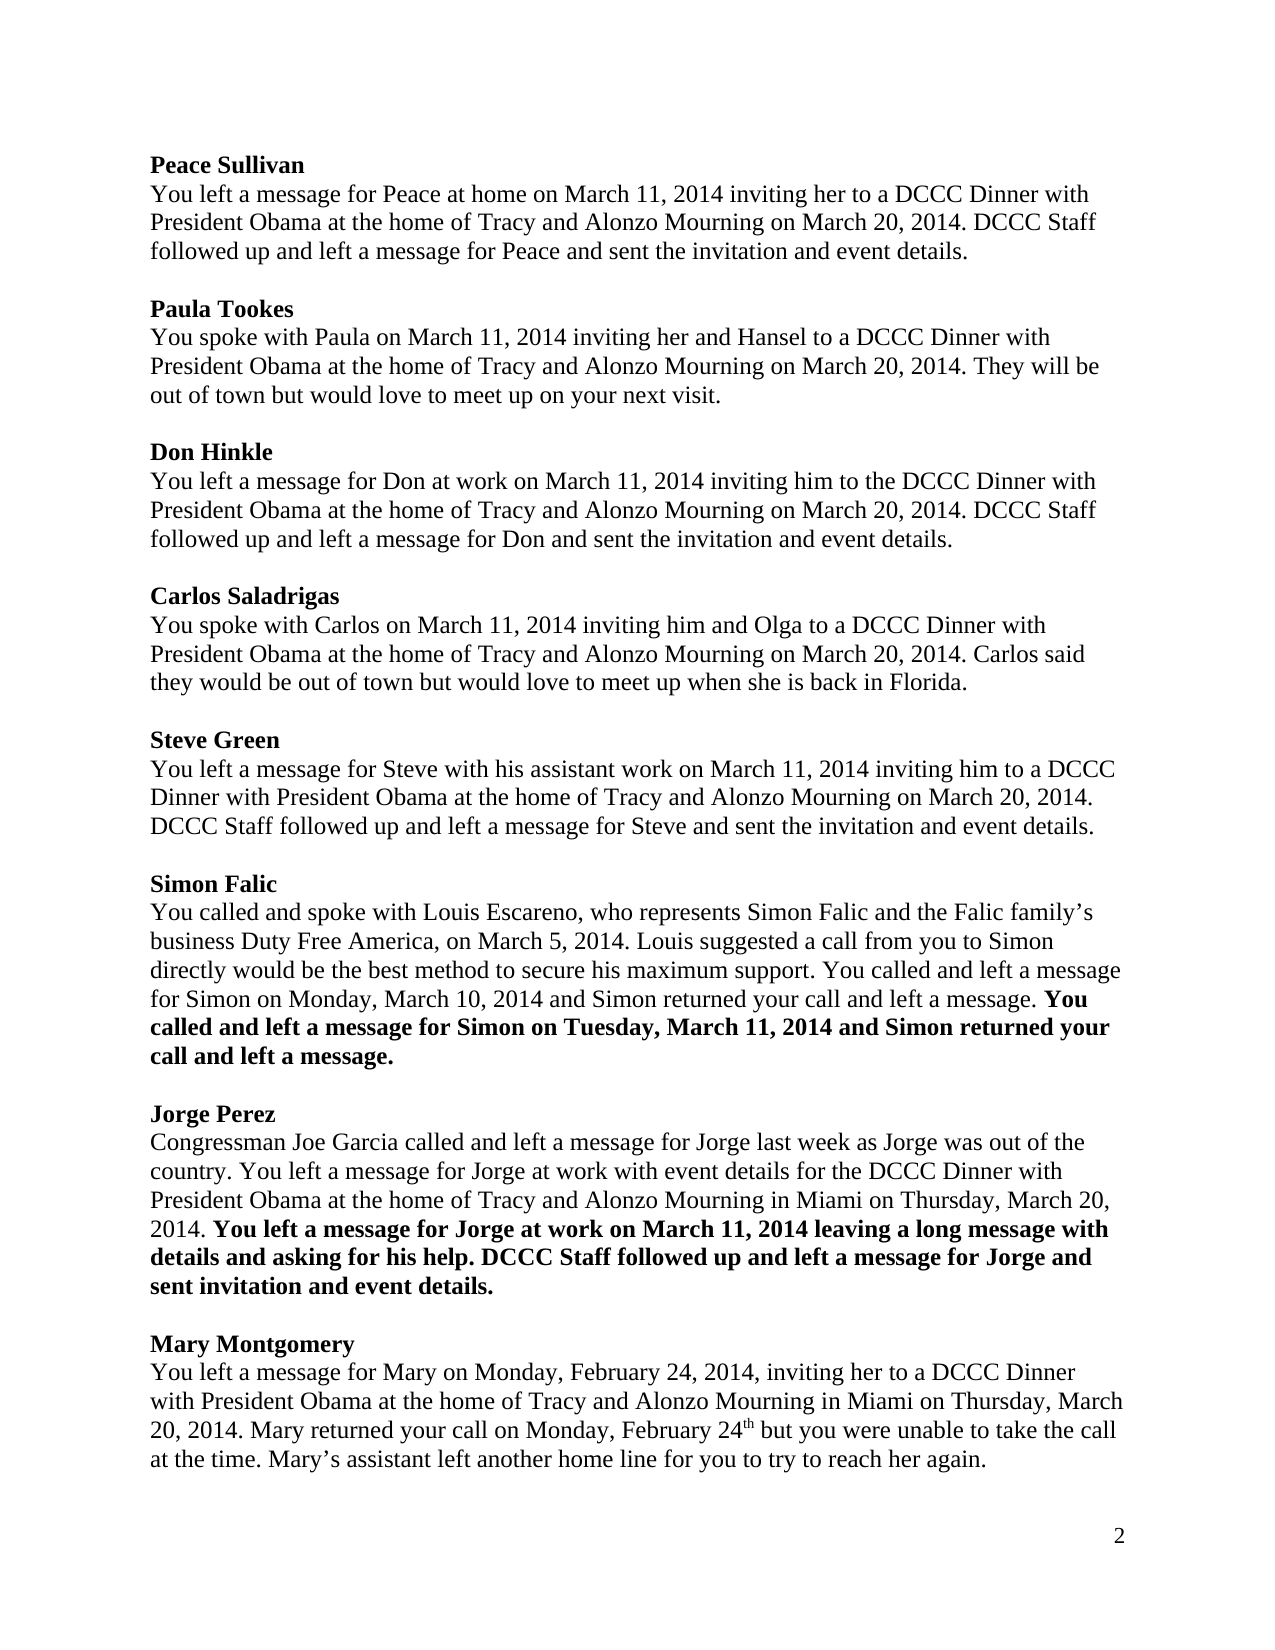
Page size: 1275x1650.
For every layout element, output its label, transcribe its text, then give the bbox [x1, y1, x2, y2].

text Paula Tookes [150, 294, 1125, 322]
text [150, 1357, 1125, 1472]
text Jorge Perez [150, 1099, 1125, 1127]
text You spoke with Carlos on March 11, 2014 inviting him and Olga to a DCCC Dinner with President Obama at the home of Tracy and Alonzo Mourning on March 20, 2014. Carlos said they would be out of town but would love to meet up when she is back in Florida. [150, 610, 1125, 696]
text Carlos Saladrigas [150, 581, 1125, 610]
text You left a message for Don at work on March 11, 2014 inviting him to the DCCC Dinner with President Obama at the home of Tracy and Alonzo Mourning on March 20, 2014. DCCC Staff followed up and left a message for Don and sent the invitation and event details. [150, 466, 1125, 552]
text Congressman Joe Garcia called and left a message for Jorge last week as Jorge was out of the country. You left a message for Jorge at work with event details for the DCCC Dinner with President Obama at the home of Tracy and Alonzo Mourning in Miami on Thursday, March 20, 2014. You left a message for Jorge at work on March 11, 2014 leaving a long message with details and asking for his help. DCCC Staff followed up and left a message for Jorge and sent invitation and event details. [150, 1127, 1125, 1300]
text You left a message for Peace at home on March 11, 2014 inviting her to a DCCC Dinner with President Obama at the home of Tracy and Alonzo Mourning on March 20, 2014. DCCC Staff followed up and left a message for Peace and sent the invitation and event details. [150, 179, 1125, 265]
text You called and spoke with Louis Escareno, who represents Simon Falic and the Falic family’s business Duty Free America, on March 5, 2014. Louis suggested a call from you to Simon directly would be the best method to secure his maximum support. You called and left a message for Simon on Monday, March 10, 2014 and Simon returned your call and left a message. You called and left a message for Simon on Tuesday, March 11, 2014 and Simon returned your call and left a message. [150, 897, 1125, 1070]
text You left a message for Steve with his assistant work on March 11, 2014 inviting him to a DCCC Dinner with President Obama at the home of Tracy and Alonzo Mourning on March 20, 2014. DCCC Staff followed up and left a message for Steve and sent the invitation and event details. [150, 754, 1125, 840]
text Simon Falic [150, 869, 1125, 897]
text Peace Sullivan [150, 150, 1125, 179]
text Don Hinkle [150, 437, 1125, 466]
text You spoke with Paula on March 11, 2014 inviting her and Hansel to a DCCC Dinner with President Obama at the home of Tracy and Alonzo Mourning on March 20, 2014. They will be out of town but would love to meet up on your next visit. [150, 322, 1125, 409]
text Mary Montgomery [150, 1329, 1125, 1357]
text Steve Green [150, 725, 1125, 754]
